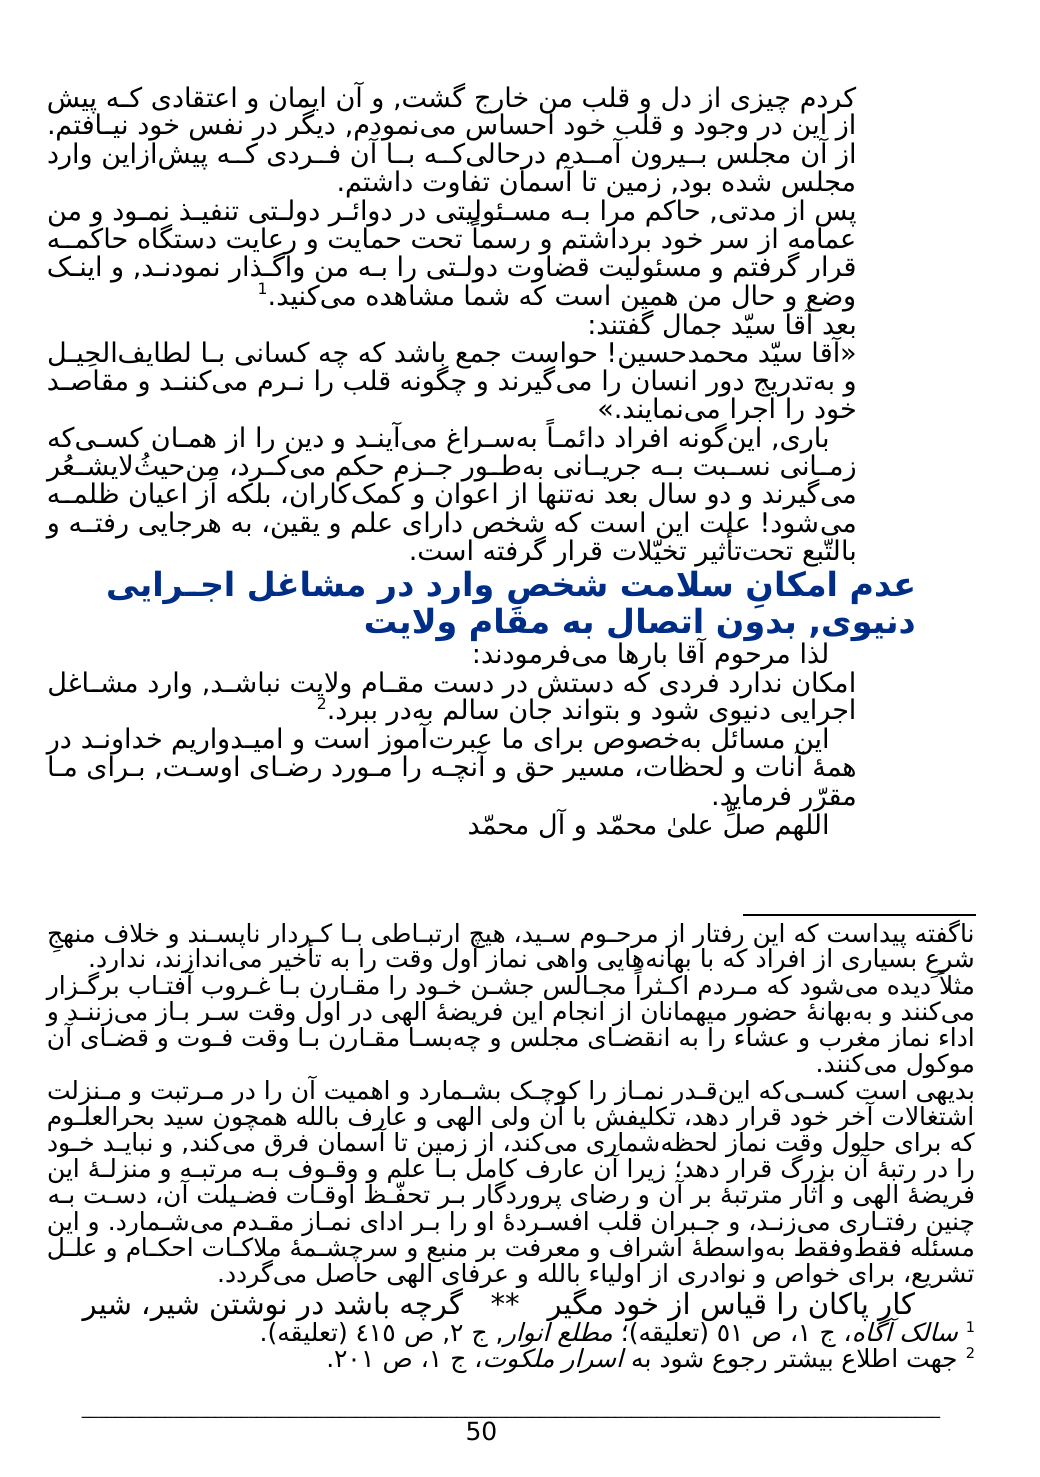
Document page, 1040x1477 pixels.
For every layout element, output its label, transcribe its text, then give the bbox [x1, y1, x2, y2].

subtitle عدم امکانِ سلامت شخصِ وارد در مشاغل اجرایی دنیوی, بدون اتصال به مقام ولایت [106, 567, 916, 641]
text اللهم صلِّ علیٰ محمّد و آل محمّد [47, 811, 857, 840]
text بعد آقا سیّد جمال گفتند: [47, 312, 857, 340]
text «آقا سیّد محمد‌حسین! حواست جمع باشد که چه کسانی با لطایف‌الحِیل و به‌تدریج دور انسان را می‌گیرند و چگونه قلب را نرم می‌کنند و مقاصد خود را اجرا می‌نمایند.» [47, 340, 857, 425]
text امکان ندارد فردی که دستش در دست مقام ولایت نباشد, وارد مشاغل اجرایی دنیوی شود و بتواند جان سالم به‌در ‌ببرد. [47, 669, 857, 726]
text کردم چیزی از دل و قلب من خارج گشت, و آن ایمان و اعتقادی که پیش از این در وجود و قلب خود احساس می‌نمودم, دیگر در نفس خود نیافتم. از آن مجلس بیرون آمدم در‌حالی‌که با آن فردی که پیش‌از‌این وارد مجلس شده بود, زمین تا آسمان تفاوت داشتم. [47, 84, 857, 198]
text لذا مرحوم آقا بارها می‌فرمودند: [47, 641, 857, 669]
text پس از مدتی, حاکم مرا به مسئولیتی در دوائر دولتی تنفیذ نمود و من عمامه از سر خود برداشتم و رسماً تحت حمایت و رعایت دستگاه حاکمه قرار گرفتم و مسئولیت قضاوت دولتی را به من واگذار نمودند, و اینک وضع و حال من همین است که شما مشاهده می‌کنید. [47, 198, 857, 312]
text این مسائل به‌خصوص برای ما عبرت‌آموز است و امیدواریم خداوند در همۀ آنات و لحظات، مسیر حق و آنچه را مورد رضای اوست, برای ما مقرّر فرماید. [47, 726, 857, 811]
text باری, این‌گونه افراد دائماً به‌سراغ می‌آیند و دین را از همان کسی‌که زمانی نسبت به جریانی به‌طور جزم حکم می‌کرد، مِن‌حیثُ‌لایشعُر می‌گیرند و دو سال بعد نه‌تنها از اعوان و کمک‌کاران، بلکه از اعیان ظلمه می‌شود! علت این است که شخص دارای علم و یقین، به هر‌جایی رفته و بالتّبع تحت‌تأثیر تخیّلات قرار گرفته است. [47, 425, 857, 567]
